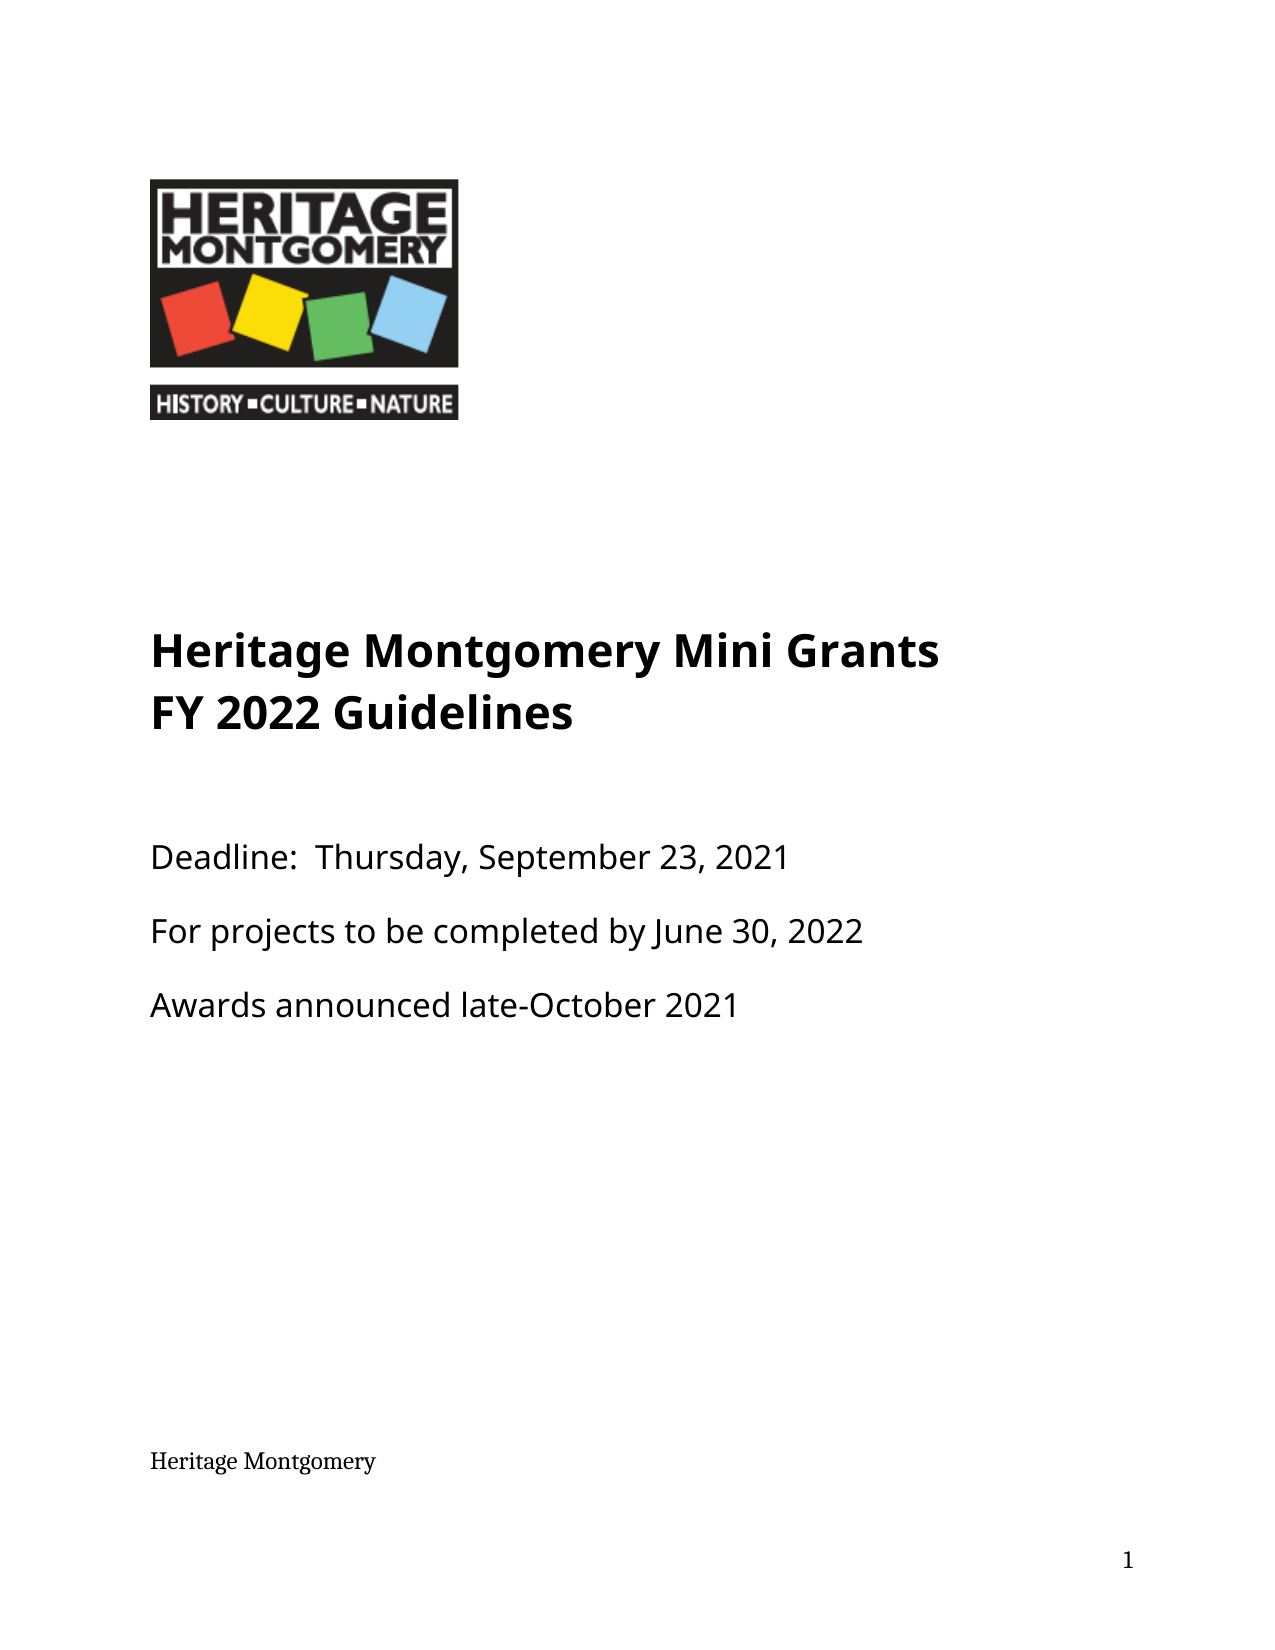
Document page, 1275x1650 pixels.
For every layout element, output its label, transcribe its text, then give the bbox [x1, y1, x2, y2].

text Awards announced late-October 2021 [150, 982, 1132, 1027]
text FY 2022 Guidelines [150, 681, 1132, 743]
text Heritage Montgomery [150, 1447, 1132, 1476]
text For projects to be completed by June 30, 2022 [150, 908, 1132, 953]
text Heritage Montgomery Mini Grants [150, 618, 1132, 681]
text Deadline: Thursday, September 23, 2021 [150, 834, 1132, 879]
